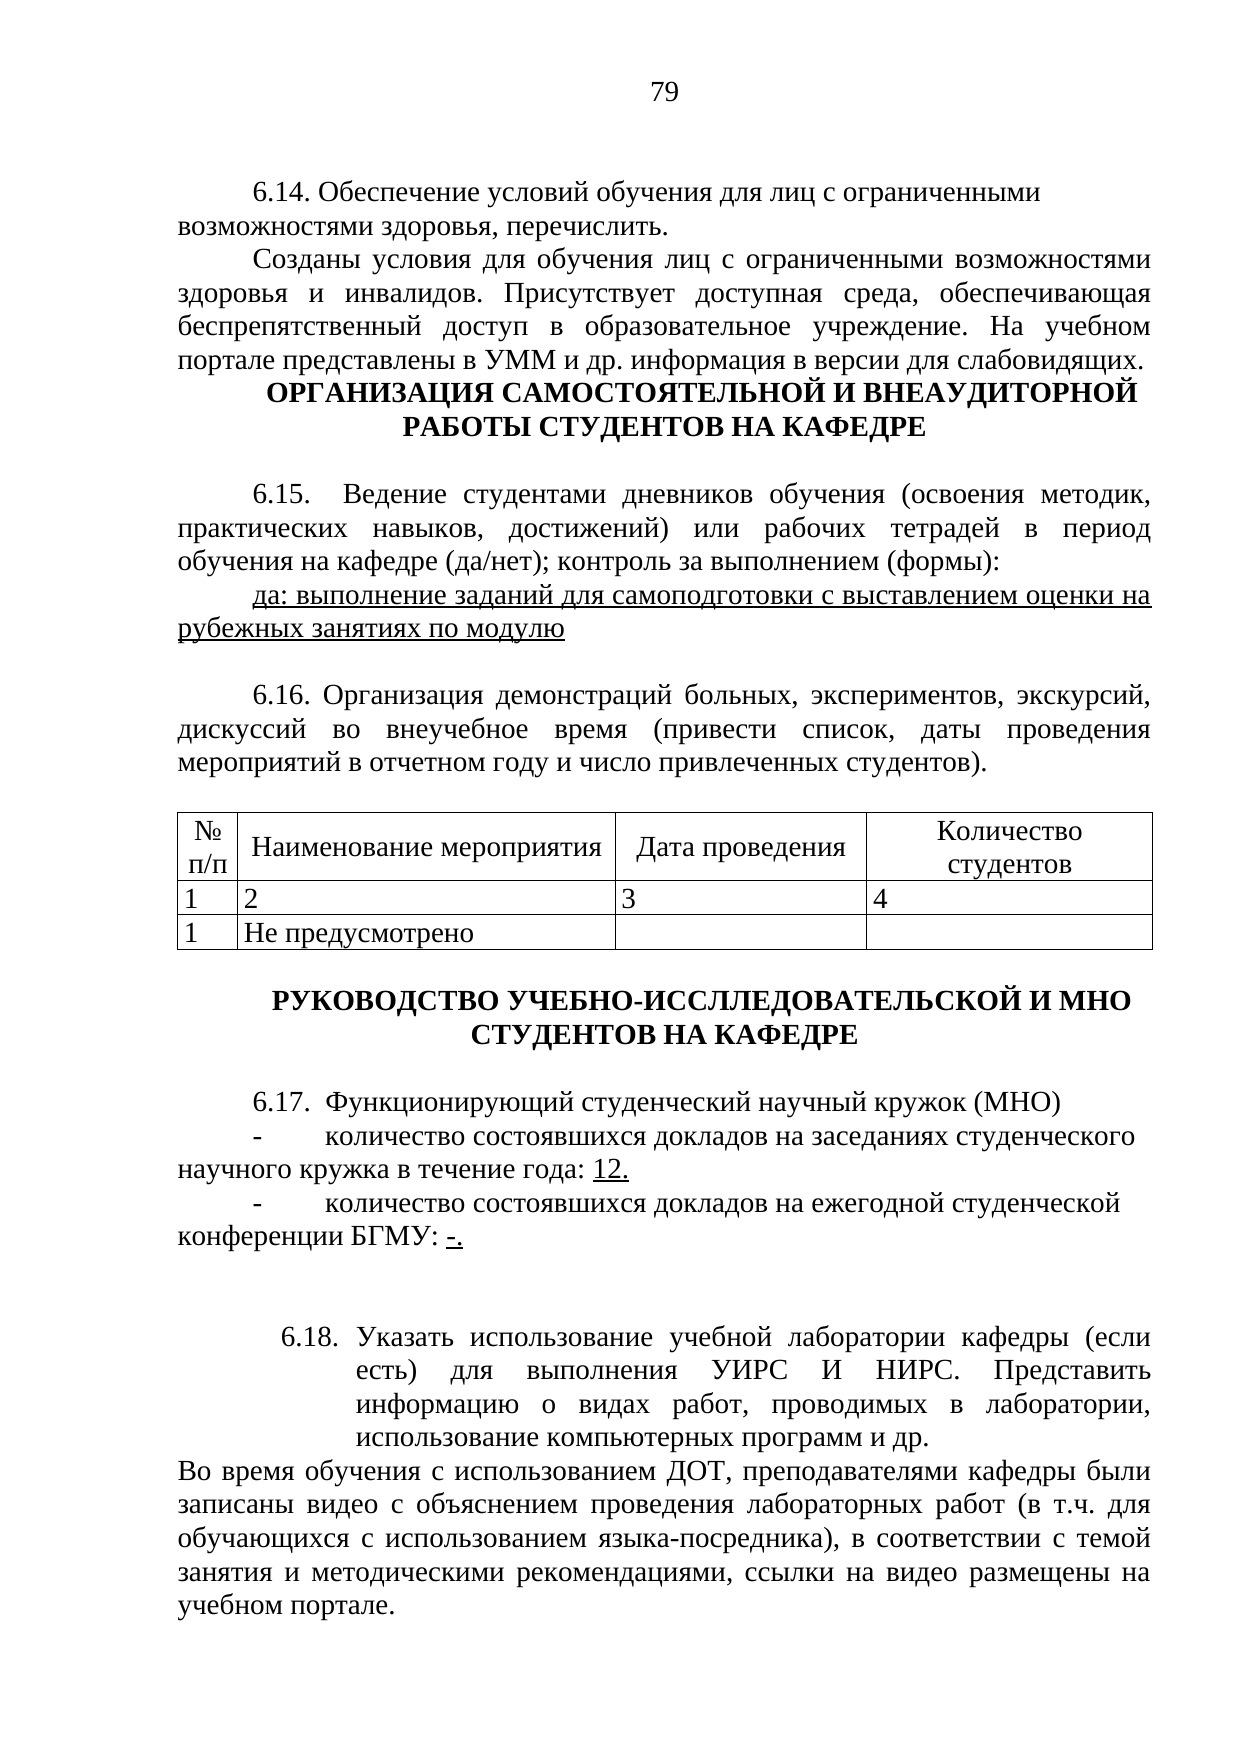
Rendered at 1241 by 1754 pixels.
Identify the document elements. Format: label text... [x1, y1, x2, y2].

text 6.15. Ведение студентами дневников обучения (освоения методик, практических навыков, достижений) или рабочих тетрадей в период обучения на кафедре (да/нет); контроль за выполнением (формы): [177, 476, 1152, 577]
text РУКОВОДСТВО УЧЕБНО-ИССЛЛЕДОВАТЕЛЬСКОЙ И МНО СТУДЕНТОВ НА КАФЕДРЕ [177, 983, 1152, 1051]
table_cell 1 [178, 915, 237, 949]
text 6.16. Организация демонстраций больных, экспериментов, экскурсий, дискуссий во внеучебное время (привести список, даты проведения мероприятий в отчетном году и число привлеченных студентов). [177, 677, 1152, 778]
text - количество состоявшихся докладов на ежегодной студенческой конференции БГМУ: -. [177, 1185, 1152, 1252]
table_cell Не предусмотрено [238, 915, 615, 949]
text Во время обучения с использованием ДОТ, преподавателями кафедры были записаны видео с объяснением проведения лабораторных работ (в т.ч. для обучающихся с использованием языка-посредника), в соответствии с темой занятия и методическими рекомендациями, ссылки на видео размещены на учебном портале. [177, 1453, 1152, 1621]
table_cell [616, 915, 866, 949]
text Созданы условия для обучения лиц с ограниченными возможностями здоровья и инвалидов. Присутствует доступная среда, обеспечивающая беспрепятственный доступ в образовательное учреждение. На учебном портале представлены в УММ и др. информация в версии для слабовидящих. [177, 241, 1152, 376]
table_header № п/п [178, 813, 237, 880]
table_cell 4 [867, 881, 1152, 914]
text 6.17. Функционирующий студенческий научный кружок (МНО) [177, 1084, 1152, 1118]
table_cell 1 [178, 881, 237, 914]
table_header Дата проведения [616, 813, 866, 880]
table_cell [867, 915, 1152, 949]
text ОРГАНИЗАЦИЯ САМОСТОЯТЕЛЬНОЙ И ВНЕАУДИТОРНОЙ РАБОТЫ СТУДЕНТОВ НА КАФЕДРЕ [177, 376, 1152, 443]
list Указать использование учебной лаборатории кафедры (если есть) для выполнения УИРС И НИРС. Представить информацию о видах работ, проводимых в лаборатории, использование компьютерных программ и др. [281, 1319, 1152, 1453]
table_cell 2 [238, 881, 615, 914]
text да: выполнение заданий для самоподготовки с выставлением оценки на рубежных занятиях по модулю [177, 577, 1152, 644]
table_header Количество студентов [867, 813, 1152, 880]
table_header Наименование мероприятия [238, 813, 615, 880]
text 6.14. Обеспечение условий обучения для лиц с ограниченными возможностями здоровья, перечислить. [177, 174, 1152, 241]
text - количество состоявшихся докладов на заседаниях студенческого научного кружка в течение года: 12. [177, 1118, 1152, 1185]
table_cell 3 [616, 881, 866, 914]
